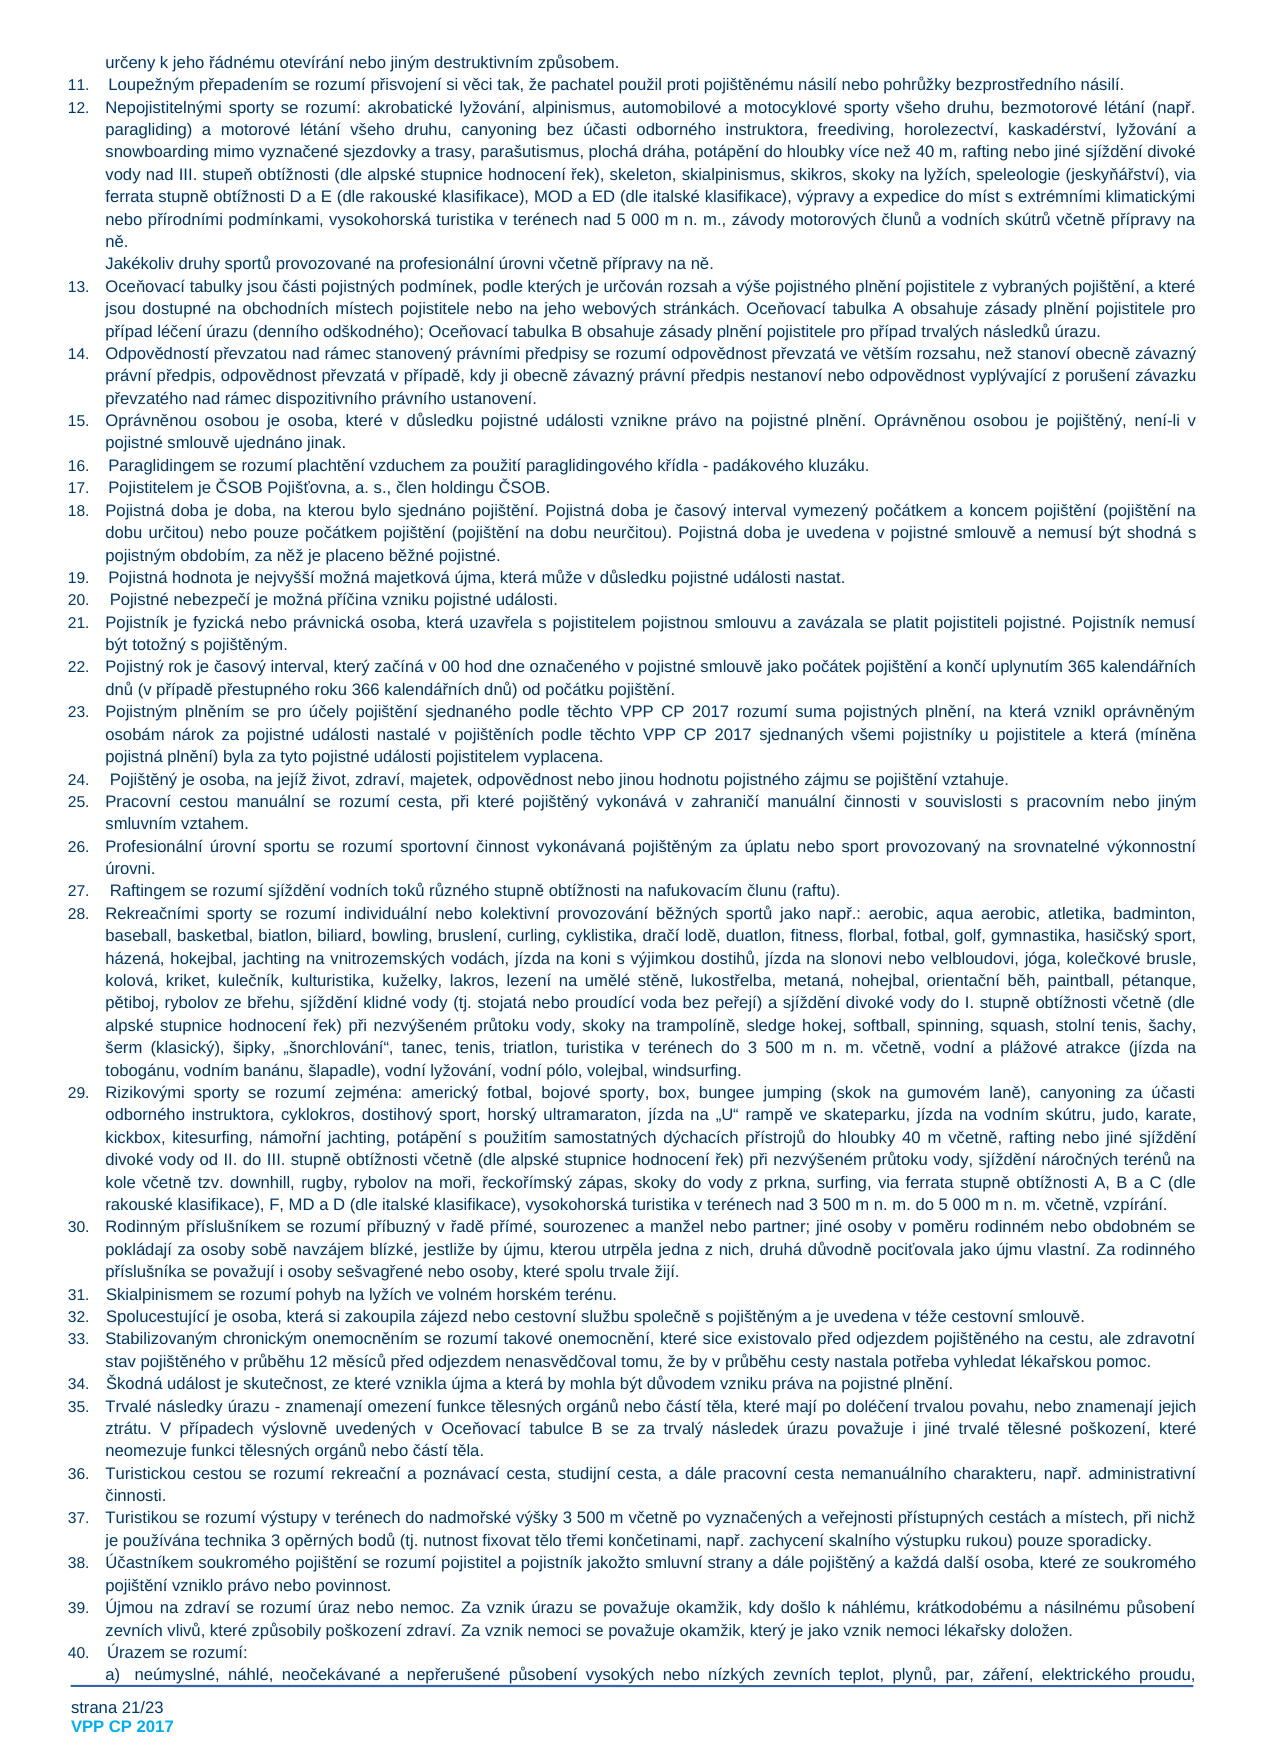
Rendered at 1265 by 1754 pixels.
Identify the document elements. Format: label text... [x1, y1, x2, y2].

list Spolucestující je osoba, která si zakoupila zájezd nebo cestovní službu společně s pojištěným a je uvedena v téže cestovní smlouvě. [68, 1307, 1197, 1326]
list Trvalé následky úrazu - znamenají omezení funkce tělesných orgánů nebo částí těla, které mají po doléčení trvalou povahu, nebo znamenají jejich ztrátu. V případech výslovně uvedených v Oceňovací tabulce B se za trvalý následek úrazu považuje i jiné trvalé tělesné poškození, které neomezuje funkci tělesných orgánů nebo částí těla. [68, 1396, 1197, 1460]
list Profesionální úrovní sportu se rozumí sportovní činnost vykonávaná pojištěným za úplatu nebo sport provozovaný na srovnatelné výkonnostní úrovni. [68, 836, 1197, 878]
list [105, 1665, 1197, 1684]
list Rizikovými sporty se rozumí zejména: americký fotbal, bojové sporty, box, bungee jumping (skok na gumovém laně), canyoning za účasti odborného instruktora, cyklokros, dostihový sport, horský ultramaraton, jízda na „U“ rampě ve skateparku, jízda na vodním skútru, judo, karate, kickbox, kitesurfing, námořní jachting, potápění s použitím samostatných dýchacích přístrojů do hloubky 40 m včetně, rafting nebo jiné sjíždění divoké vody od II. do III. stupně obtížnosti včetně (dle alpské stupnice hodnocení řek) při nezvýšeném průtoku vody, sjíždění náročných terénů na kole včetně tzv. downhill, rugby, rybolov na moři, řeckořímský zápas, skoky do vody z prkna, surfing, via ferrata stupně obtížnosti A, B a C (dle rakouské klasifikace), F, MD a D (dle italské klasifikace), vysokohorská turistika v terénech nad 3 500 m n. m. do 5 000 m n. m. včetně, vzpírání. [68, 1083, 1197, 1214]
list Paraglidingem se rozumí plachtění vzduchem za použití paraglidingového křídla - padákového kluzáku. [68, 456, 1197, 475]
list Skialpinismem se rozumí pohyb na lyžích ve volném horském terénu. [68, 1284, 1197, 1303]
list Odpovědností převzatou nad rámec stanovený právními předpisy se rozumí odpovědnost převzatá ve větším rozsahu, než stanoví obecně závazný právní předpis, odpovědnost převzatá v případě, kdy ji obecně závazný právní předpis nestanoví nebo odpovědnost vyplývající z porušení závazku převzatého nad rámec dispozitivního právního ustanovení. [68, 344, 1197, 408]
list Pojistný rok je časový interval, který začíná v 00 hod dne označeného v pojistné smlouvě jako počátek pojištění a končí uplynutím 365 kalendářních dnů (v případě přestupného roku 366 kalendářních dnů) od počátku pojištění. [68, 657, 1197, 699]
list Újmou na zdraví se rozumí úraz nebo nemoc. Za vznik úrazu se považuje okamžik, kdy došlo k náhlému, krátkodobému a násilnému působení zevních vlivů, které způsobily poškození zdraví. Za vznik nemoci se považuje okamžik, který je jako vznik nemoci lékařsky doložen. [68, 1598, 1197, 1639]
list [68, 53, 1197, 72]
list Turistikou se rozumí výstupy v terénech do nadmořské výšky 3 500 m včetně po vyznačených a veřejnosti přístupných cestách a místech, při nichž je používána technika 3 opěrných bodů (tj. nutnost fixovat tělo třemi končetinami, např. zachycení skalního výstupku rukou) pouze sporadicky. [68, 1508, 1197, 1550]
list Oprávněnou osobou je osoba, které v důsledku pojistné události vznikne právo na pojistné plnění. Oprávněnou osobou je pojištěný, není-li v pojistné smlouvě ujednáno jinak. [68, 411, 1197, 452]
list Škodná událost je skutečnost, ze které vznikla újma a která by mohla být důvodem vzniku práva na pojistné plnění. [68, 1374, 1197, 1393]
list Oceňovací tabulky jsou části pojistných podmínek, podle kterých je určován rozsah a výše pojistného plnění pojistitele z vybraných pojištění, a které jsou dostupné na obchodních místech pojistitele nebo na jeho webových stránkách. Oceňovací tabulka A obsahuje zásady plnění pojistitele pro případ léčení úrazu (denního odškodného); Oceňovací tabulka B obsahuje zásady plnění pojistitele pro případ trvalých následků úrazu. [68, 277, 1197, 341]
list Úrazem se rozumí: [68, 1643, 1197, 1662]
list Turistickou cestou se rozumí rekreační a poznávací cesta, studijní cesta, a dále pracovní cesta nemanuálního charakteru, např. administrativní činnosti. [68, 1463, 1197, 1505]
list Pojištěný je osoba, na jejíž život, zdraví, majetek, odpovědnost nebo jinou hodnotu pojistného zájmu se pojištění vztahuje. [68, 769, 1197, 788]
list Pojistná doba je doba, na kterou bylo sjednáno pojištění. Pojistná doba je časový interval vymezený počátkem a koncem pojištění (pojištění na dobu určitou) nebo pouze počátkem pojištění (pojištění na dobu neurčitou). Pojistná doba je uvedena v pojistné smlouvě a nemusí být shodná s pojistným obdobím, za něž je placeno běžné pojistné. [68, 501, 1197, 564]
list Stabilizovaným chronickým onemocněním se rozumí takové onemocnění, které sice existovalo před odjezdem pojištěného na cestu, ale zdravotní stav pojištěného v průběhu 12 měsíců před odjezdem nenasvědčoval tomu, že by v průběhu cesty nastala potřeba vyhledat lékařskou pomoc. [68, 1329, 1197, 1371]
list Nepojistitelnými sporty se rozumí: akrobatické lyžování, alpinismus, automobilové a motocyklové sporty všeho druhu, bezmotorové létání (např. paragliding) a motorové létání všeho druhu, canyoning bez účasti odborného instruktora, freediving, horolezectví, kaskadérství, lyžování a snowboarding mimo vyznačené sjezdovky a trasy, parašutismus, plochá dráha, potápění do hloubky více než 40 m, rafting nebo jiné sjíždění divoké vody nad III. stupeň obtížnosti (dle alpské stupnice hodnocení řek), skeleton, skialpinismus, skikros, skoky na lyžích, speleologie (jeskyňářství), via ferrata stupně obtížnosti D a E (dle rakouské klasifikace), MOD a ED (dle italské klasifikace), výpravy a expedice do míst s extrémními klimatickými nebo přírodními podmínkami, vysokohorská turistika v terénech nad 5 000 m n. m., závody motorových člunů a vodních skútrů včetně přípravy na ně. [68, 97, 1197, 251]
list Pojistník je fyzická nebo právnická osoba, která uzavřela s pojistitelem pojistnou smlouvu a zavázala se platit pojistiteli pojistné. Pojistník nemusí být totožný s pojištěným. [68, 612, 1197, 654]
text Jakékoliv druhy sportů provozované na profesionální úrovni včetně přípravy na ně. [68, 254, 1197, 273]
list Účastníkem soukromého pojištění se rozumí pojistitel a pojistník jakožto smluvní strany a dále pojištěný a každá další osoba, které ze soukromého pojištění vzniklo právo nebo povinnost. [68, 1553, 1197, 1595]
list Pojistným plněním se pro účely pojištění sjednaného podle těchto VPP CP 2017 rozumí suma pojistných plnění, na která vznikl oprávněným osobám nárok za pojistné události nastalé v pojištěních podle těchto VPP CP 2017 sjednaných všemi pojistníky u pojistitele a která (míněna pojistná plnění) byla za tyto pojistné události pojistitelem vyplacena. [68, 702, 1197, 766]
list Pojistná hodnota je nejvyšší možná majetková újma, která může v důsledku pojistné události nastat. [68, 568, 1197, 587]
list Pracovní cestou manuální se rozumí cesta, při které pojištěný vykonává v zahraničí manuální činnosti v souvislosti s pracovním nebo jiným smluvním vztahem. [68, 792, 1197, 833]
list Pojistné nebezpečí je možná příčina vzniku pojistné události. [68, 590, 1197, 609]
list Rodinným příslušníkem se rozumí příbuzný v řadě přímé, sourozenec a manžel nebo partner; jiné osoby v poměru rodinném nebo obdobném se pokládají za osoby sobě navzájem blízké, jestliže by újmu, kterou utrpěla jedna z nich, druhá důvodně pociťovala jako újmu vlastní. Za rodinného příslušníka se považují i osoby sešvagřené nebo osoby, které spolu trvale žijí. [68, 1217, 1197, 1281]
list Loupežným přepadením se rozumí přisvojení si věci tak, že pachatel použil proti pojištěnému násilí nebo pohrůžky bezprostředního násilí. [68, 75, 1197, 94]
list Raftingem se rozumí sjíždění vodních toků různého stupně obtížnosti na nafukovacím člunu (raftu). [68, 881, 1197, 900]
list Pojistitelem je ČSOB Pojišťovna, a. s., člen holdingu ČSOB. [68, 478, 1197, 497]
list Rekreačními sporty se rozumí individuální nebo kolektivní provozování běžných sportů jako např.: aerobic, aqua aerobic, atletika, badminton, baseball, basketbal, biatlon, biliard, bowling, bruslení, curling, cyklistika, dračí lodě, duatlon, fitness, florbal, fotbal, golf, gymnastika, hasičský sport, házená, hokejbal, jachting na vnitrozemských vodách, jízda na koni s výjimkou dostihů, jízda na slonovi nebo velbloudovi, jóga, kolečkové brusle, kolová, kriket, kulečník, kulturistika, kuželky, lakros, lezení na umělé stěně, lukostřelba, metaná, nohejbal, orientační běh, paintball, pétanque, pětiboj, rybolov ze břehu, sjíždění klidné vody (tj. stojatá nebo proudící voda bez peřejí) a sjíždění divoké vody do I. stupně obtížnosti včetně (dle alpské stupnice hodnocení řek) při nezvýšeném průtoku vody, skoky na trampolíně, sledge hokej, softball, spinning, squash, stolní tenis, šachy, šerm (klasický), šipky, „šnorchlování“, tanec, tenis, triatlon, turistika v terénech do 3 500 m n. m. včetně, vodní a plážové atrakce (jízda na tobogánu, vodním banánu, šlapadle), vodní lyžování, vodní pólo, volejbal, windsurfing. [68, 904, 1197, 1079]
